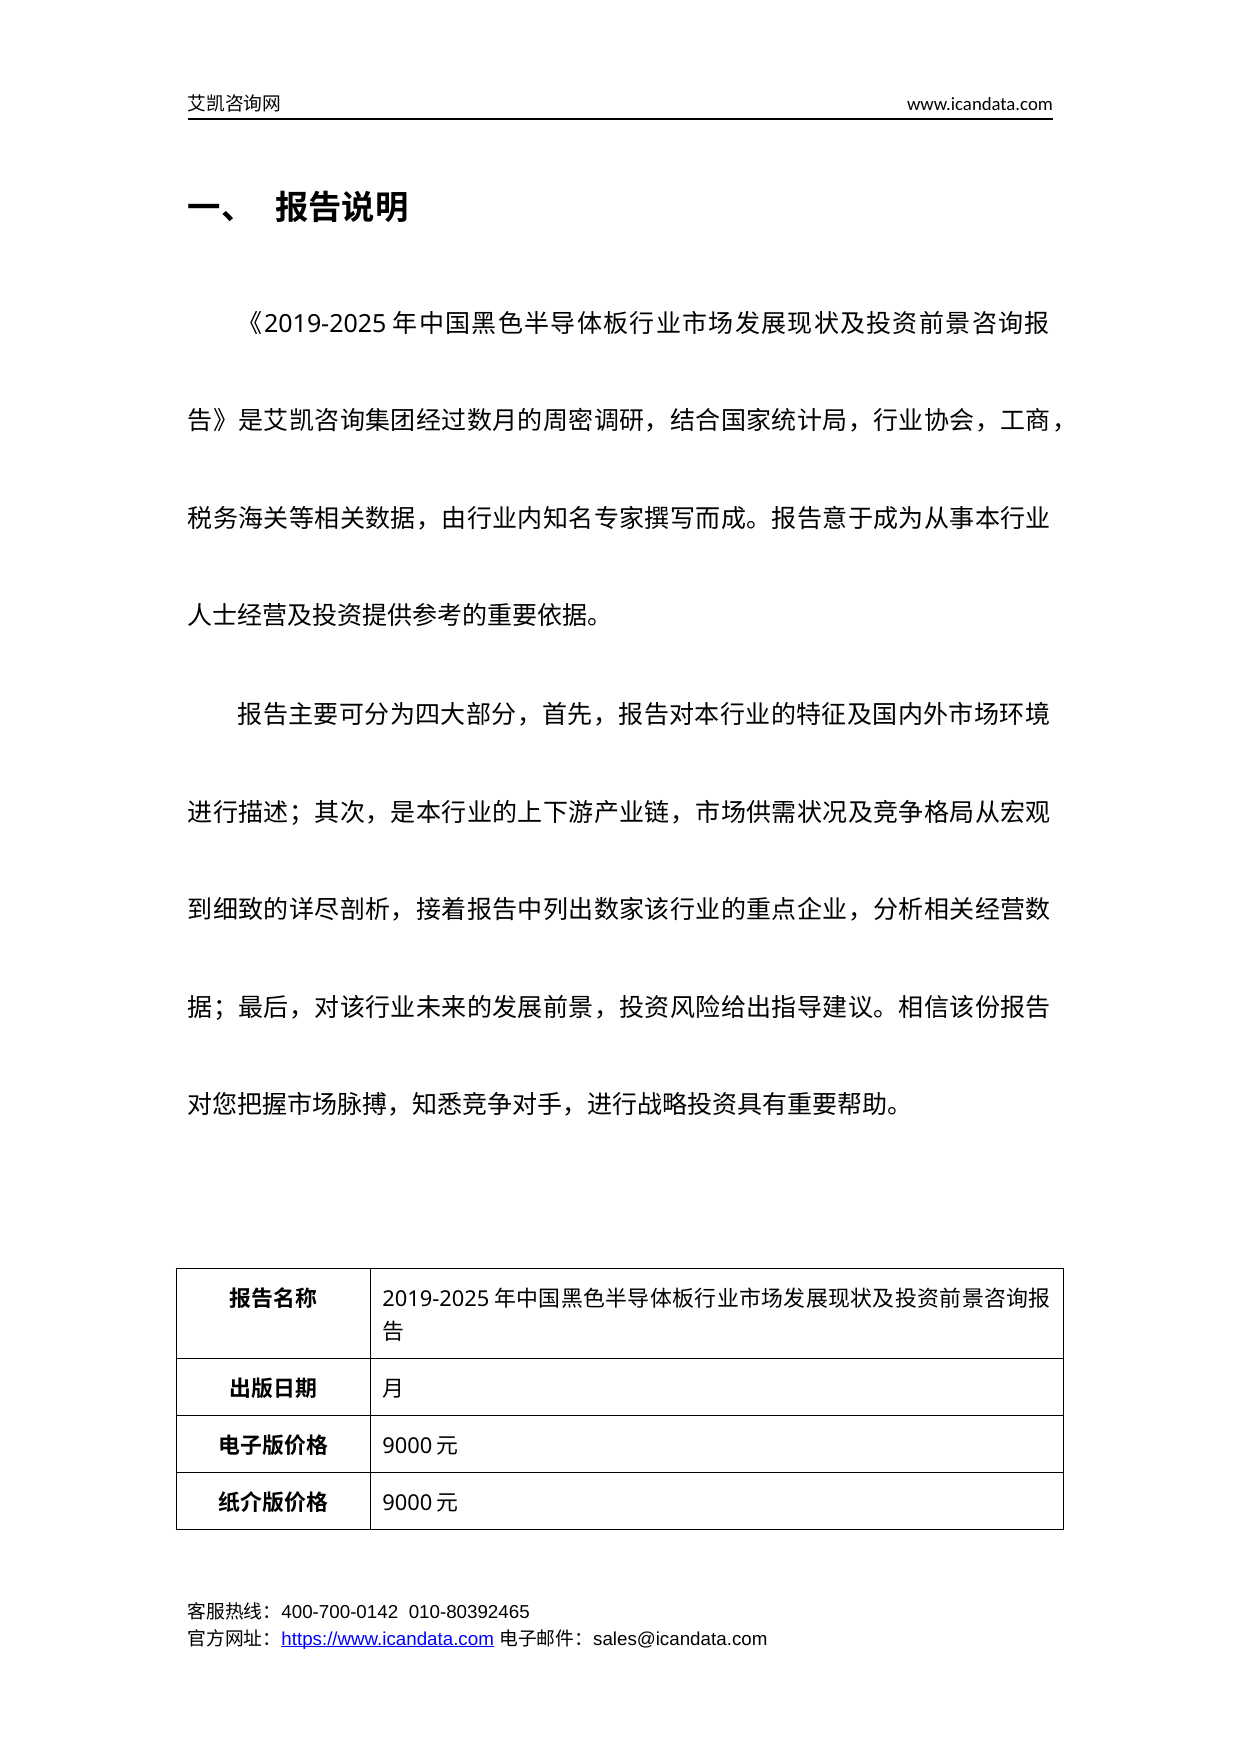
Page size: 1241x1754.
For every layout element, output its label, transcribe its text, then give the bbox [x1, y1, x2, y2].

table_cell 出版日期 [177, 1359, 370, 1415]
table_header 报告名称 [177, 1269, 370, 1358]
table_cell 纸介版价格 [177, 1473, 370, 1529]
text 《2019-2025年中国黑色半导体板行业市场发展现状及投资前景咨询报告》是艾凯咨询集团经过数月的周密调研，结合国家统计局，行业协会，工商，税务海关等相关数据，由行业内知名专家撰写而成。报告意于成为从事本行业人士经营及投资提供参考的重要依据。 [187, 289, 1053, 646]
text 报告主要可分为四大部分，首先，报告对本行业的特征及国内外市场环境进行描述；其次，是本行业的上下游产业链，市场供需状况及竞争格局从宏观到细致的详尽剖析，接着报告中列出数家该行业的重点企业，分析相关经营数据；最后，对该行业未来的发展前景，投资风险给出指导建议。相信该份报告对您把握市场脉搏，知悉竞争对手，进行战略投资具有重要帮助。 [187, 681, 1053, 1136]
table_header 2019-2025年中国黑色半导体板行业市场发展现状及投资前景咨询报告 [371, 1269, 1063, 1358]
table_cell 9000元 [371, 1473, 1063, 1529]
subtitle 报告说明 [187, 172, 1053, 237]
table_cell 月 [371, 1359, 1063, 1415]
table_cell 9000元 [371, 1416, 1063, 1472]
table_cell 电子版价格 [177, 1416, 370, 1472]
